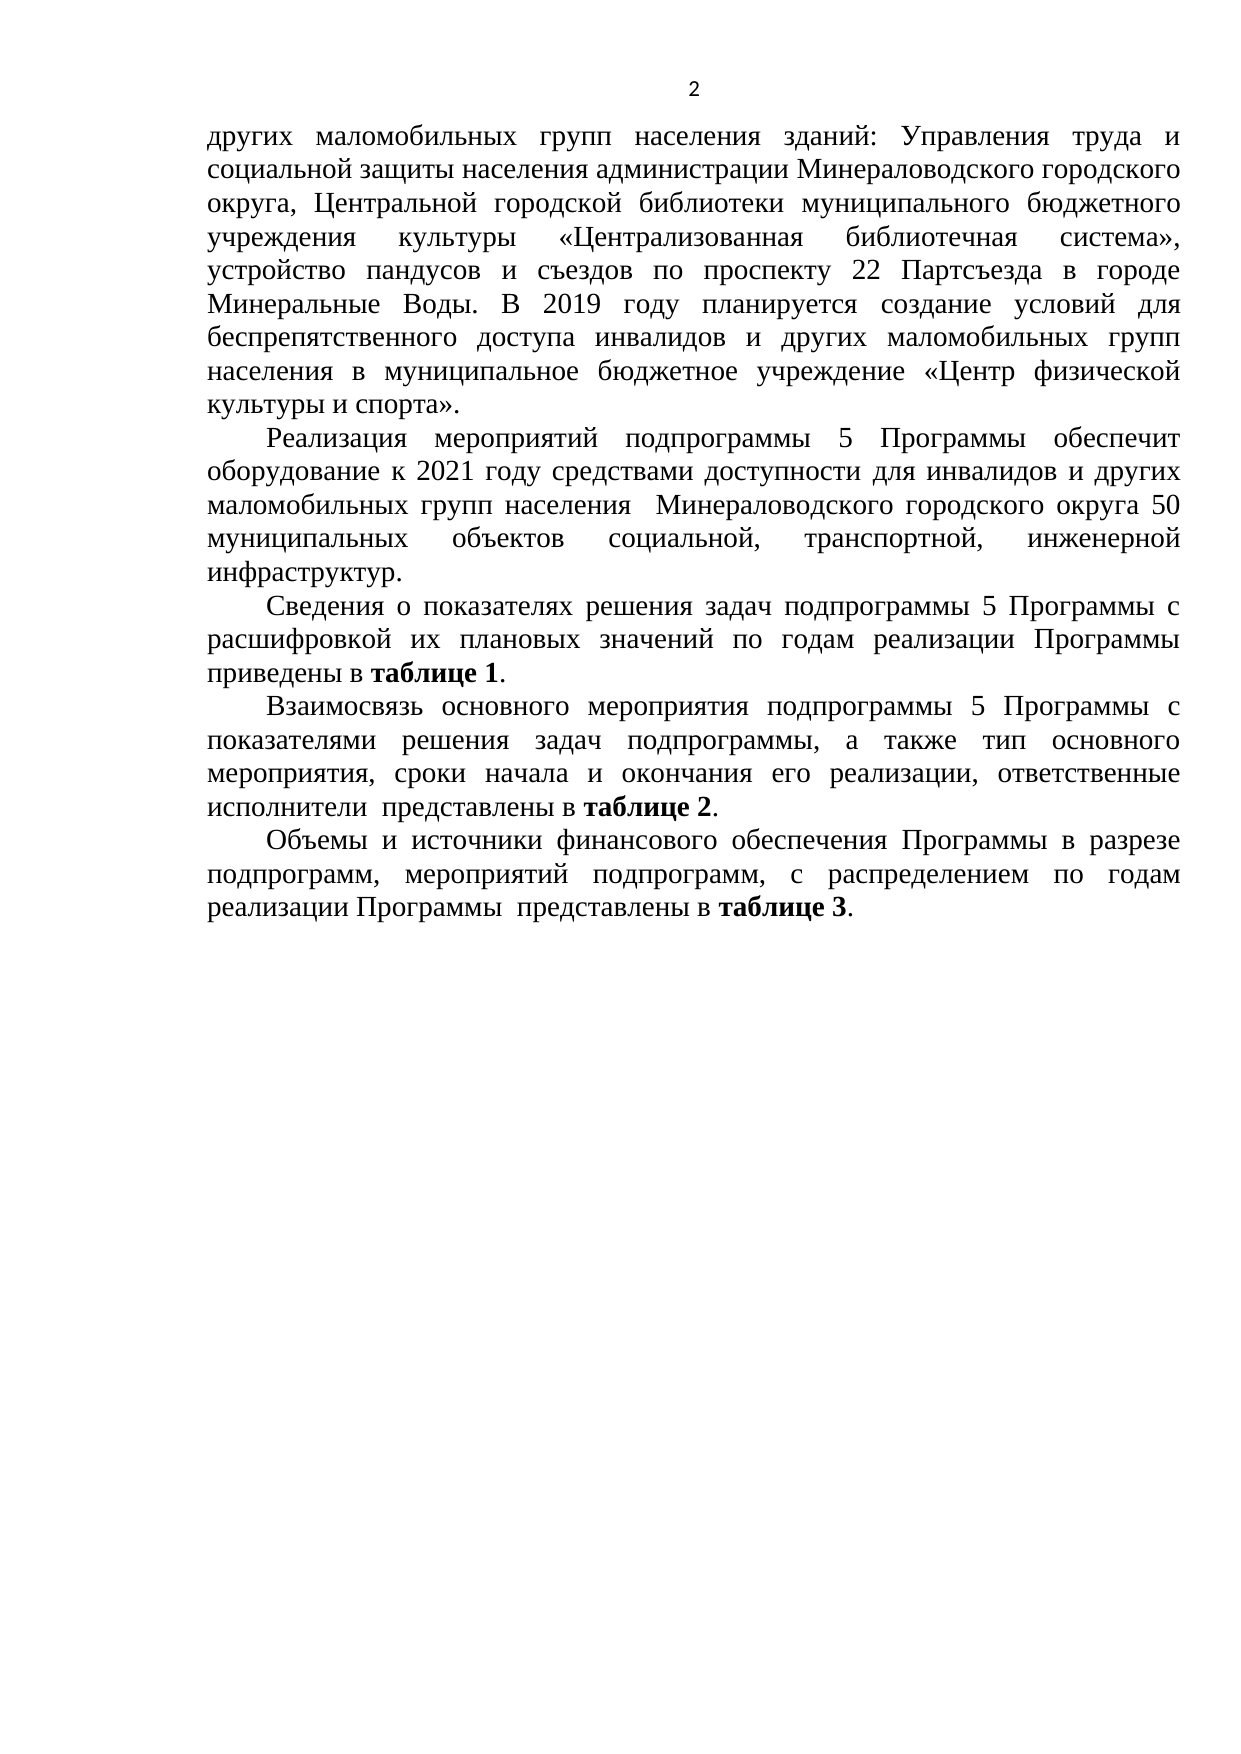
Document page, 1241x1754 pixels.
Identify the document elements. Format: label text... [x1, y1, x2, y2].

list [207, 118, 1181, 420]
list Взаимосвязь основного мероприятия подпрограммы 5 Программы с показателями решения задач подпрограммы, а также тип основного мероприятия, сроки начала и окончания его реализации, ответственные исполнители представлены в таблице 2. [207, 688, 1181, 822]
text Сведения о показателях решения задач подпрограммы 5 Программы с расшифровкой их плановых значений по годам реализации Программы приведены в таблице 1. [207, 588, 1181, 688]
list Реализация мероприятий подпрограммы 5 Программы обеспечит оборудование к 2021 году средствами доступности для инвалидов и других маломобильных групп населения Минераловодского городского округа 50 муниципальных объектов социальной, транспортной, инженерной инфраструктур. [207, 420, 1181, 588]
list Объемы и источники финансового обеспечения Программы в разрезе подпрограмм, мероприятий подпрограмм, с распределением по годам реализации Программы представлены в таблице 3. [207, 822, 1181, 923]
